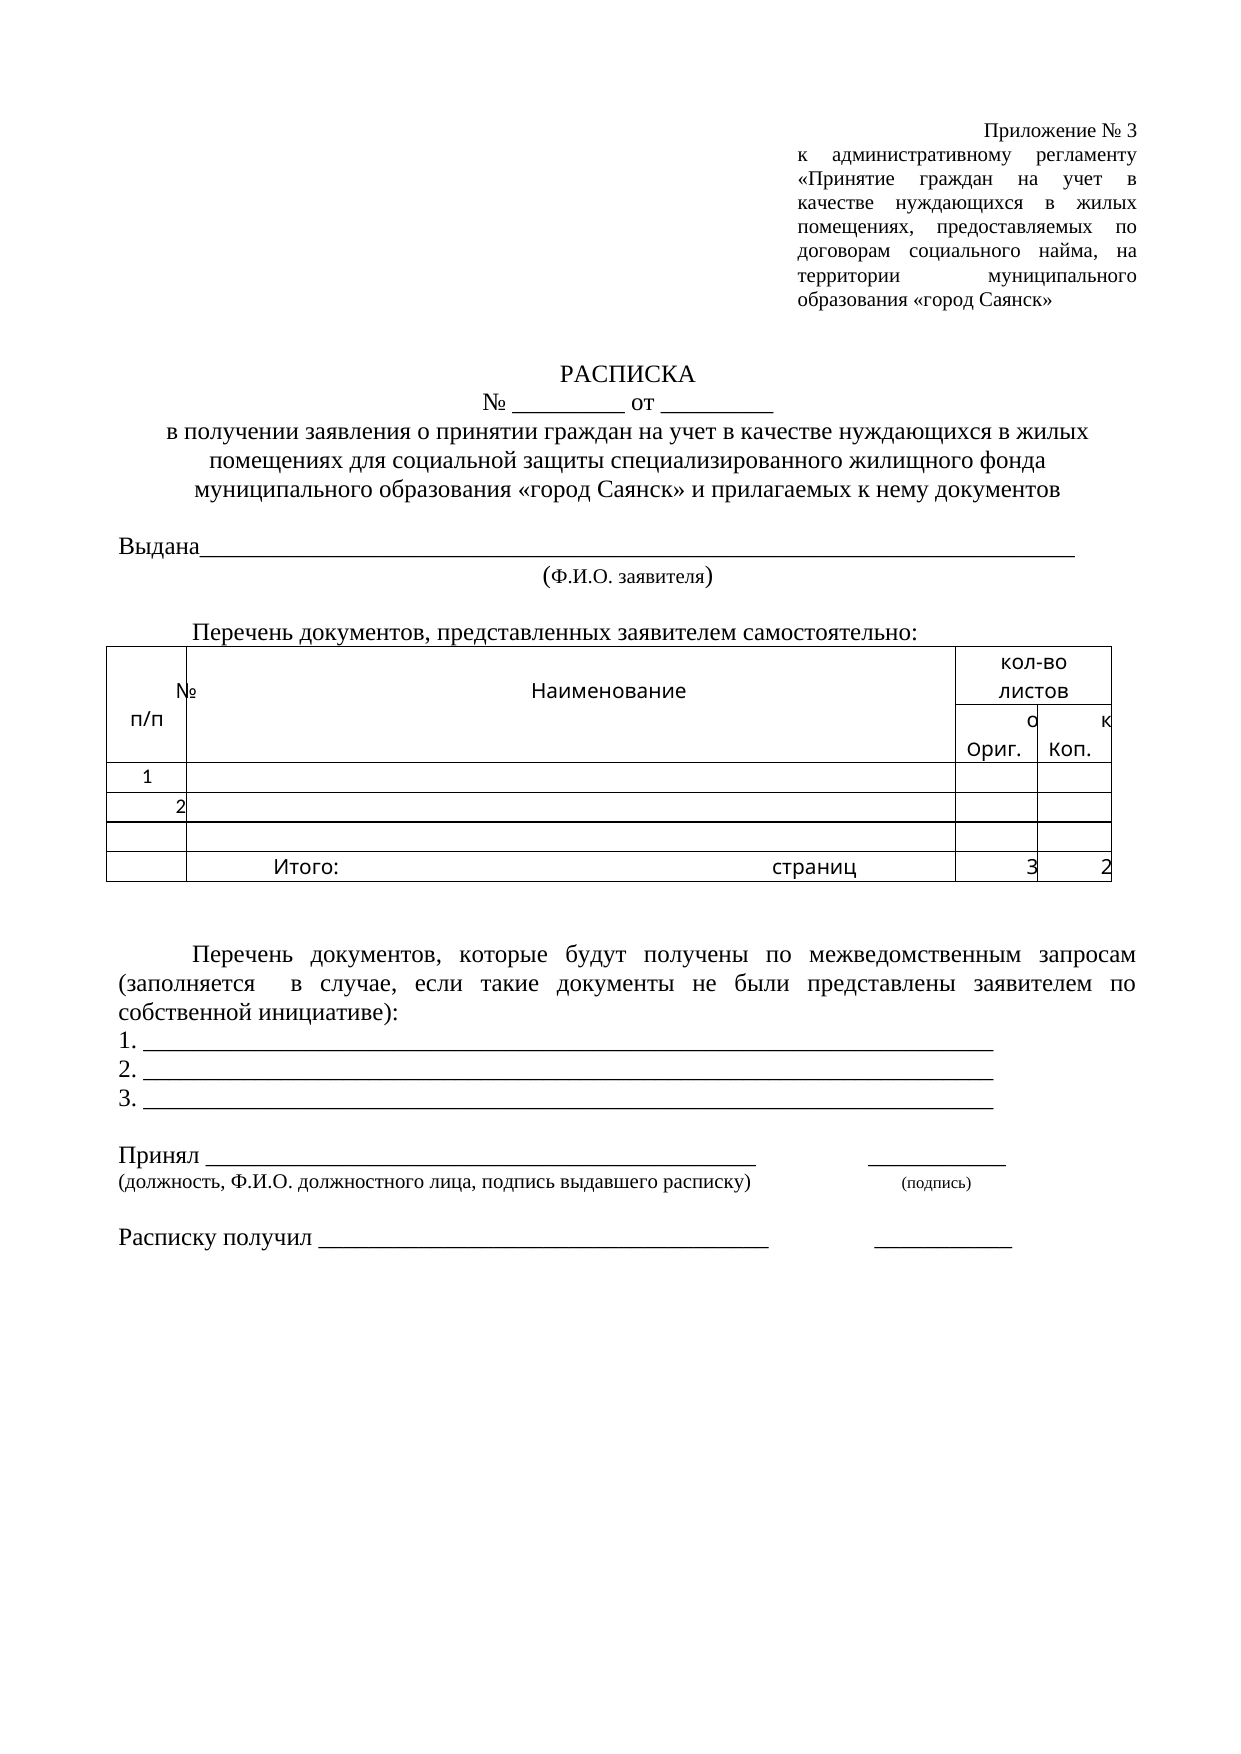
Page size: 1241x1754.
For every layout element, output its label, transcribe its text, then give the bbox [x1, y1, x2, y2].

text Перечень документов, которые будут получены по межведомственным запросам (заполняется в случае, если такие документы не были представлены заявителем по собственной инициативе): [118, 939, 1137, 1026]
text к административному регламенту «Принятие граждан на учет в качестве нуждающихся в жилых помещениях, предоставляемых по договорам социального найма, на территории муниципального образования «город Саянск» [797, 142, 1137, 311]
text Перечень документов, представленных заявителем самостоятельно: [118, 617, 1137, 646]
table_header №п/п [107, 647, 186, 762]
text 1. ____________________________________________________________________ [118, 1026, 1137, 1054]
table_cell [956, 823, 1037, 851]
table_cell [1038, 763, 1111, 792]
table_cell оОриг. [956, 705, 1037, 762]
table_cell [187, 763, 955, 792]
table_header Наименование [187, 647, 955, 762]
table_cell 3 [956, 852, 1037, 881]
text (должность, Ф.И.О. должностного лица, подпись выдавшего расписку) (подпись) [118, 1169, 1137, 1193]
text (Ф.И.О. заявителя) [118, 560, 1137, 589]
table_cell [187, 823, 955, 851]
text Выдана______________________________________________________________________ [118, 531, 1137, 560]
table_cell [1038, 793, 1111, 821]
table_cell [956, 763, 1037, 792]
text 2. ____________________________________________________________________ [118, 1054, 1137, 1083]
table_cell [107, 823, 186, 851]
text № _________ от _________ [118, 387, 1137, 416]
text Расписку получил ____________________________________ ___________ [118, 1222, 1137, 1251]
table_cell Итого: страниц [187, 852, 955, 881]
table_header кол-во листов [956, 647, 1111, 704]
table_cell [107, 852, 186, 881]
table_cell [956, 793, 1037, 821]
text РАСПИСКА [118, 359, 1137, 387]
text Приложение № 3 [738, 118, 1137, 142]
table_cell 1 [107, 763, 186, 792]
text 3. ____________________________________________________________________ [118, 1083, 1137, 1112]
table_cell [1038, 823, 1111, 851]
table_cell 2 [1038, 852, 1111, 881]
text Принял ____________________________________________ ___________ [118, 1141, 1137, 1169]
text в получении заявления о принятии граждан на учет в качестве нуждающихся в жилых помещениях для социальной защиты специализированного жилищного фонда муниципального образования «город Саянск» и прилагаемых к нему документов [118, 416, 1137, 502]
table_cell 2 [107, 793, 186, 821]
table_cell [187, 793, 955, 821]
table_cell кКоп. [1038, 705, 1111, 762]
